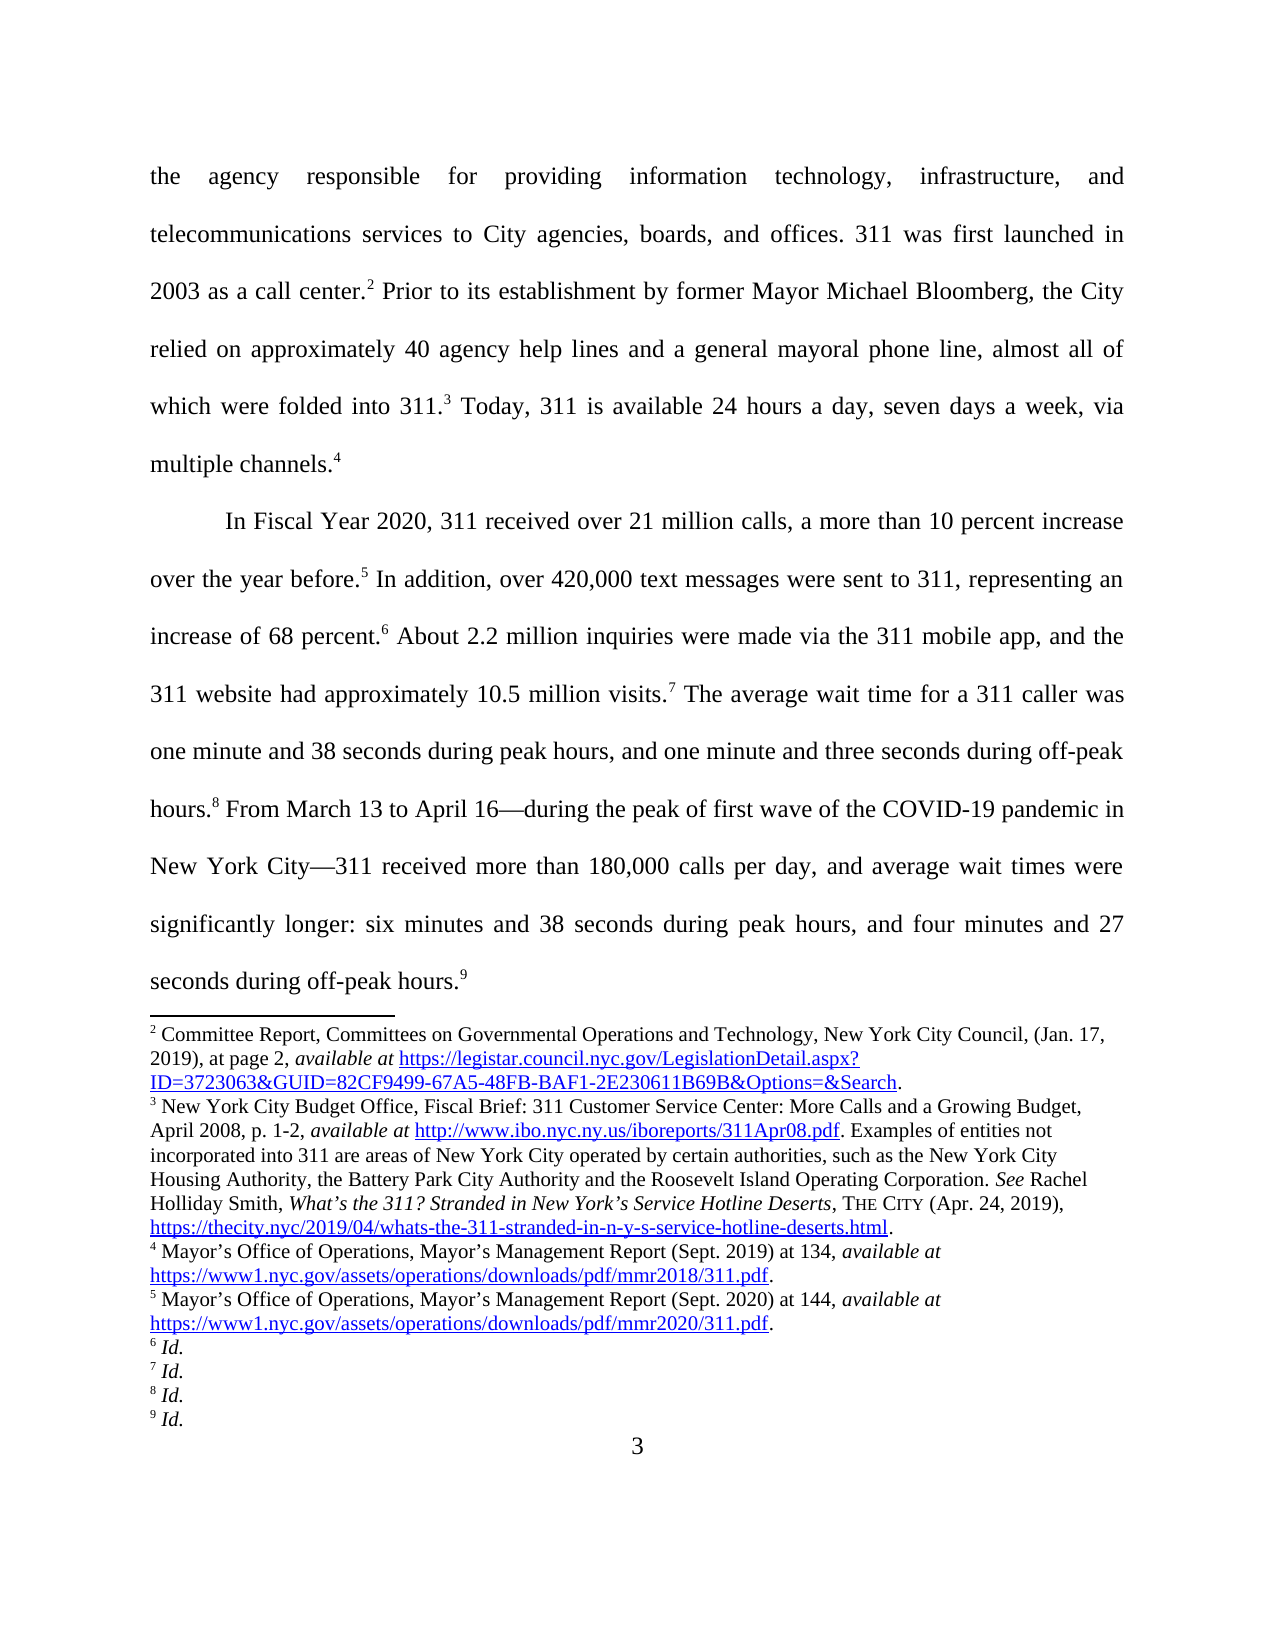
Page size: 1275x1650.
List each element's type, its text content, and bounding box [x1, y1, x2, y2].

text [150, 161, 1125, 477]
text In Fiscal Year 2020, 311 received over 21 million calls, a more than 10 percent increase over the year before. In addition, over 420,000 text messages were sent to 311, representing an increase of 68 percent. About 2.2 million inquiries were made via the 311 mobile app, and the 311 website had approximately 10.5 million visits. The average wait time for a 311 caller was one minute and 38 seconds during peak hours, and one minute and three seconds during off-peak hours. From March 13 to April 16—during the peak of first wave of the COVID-19 pandemic in New York City—311 received more than 180,000 calls per day, and average wait times were significantly longer: six minutes and 38 seconds during peak hours, and four minutes and 27 seconds during off-peak hours. [150, 506, 1125, 995]
